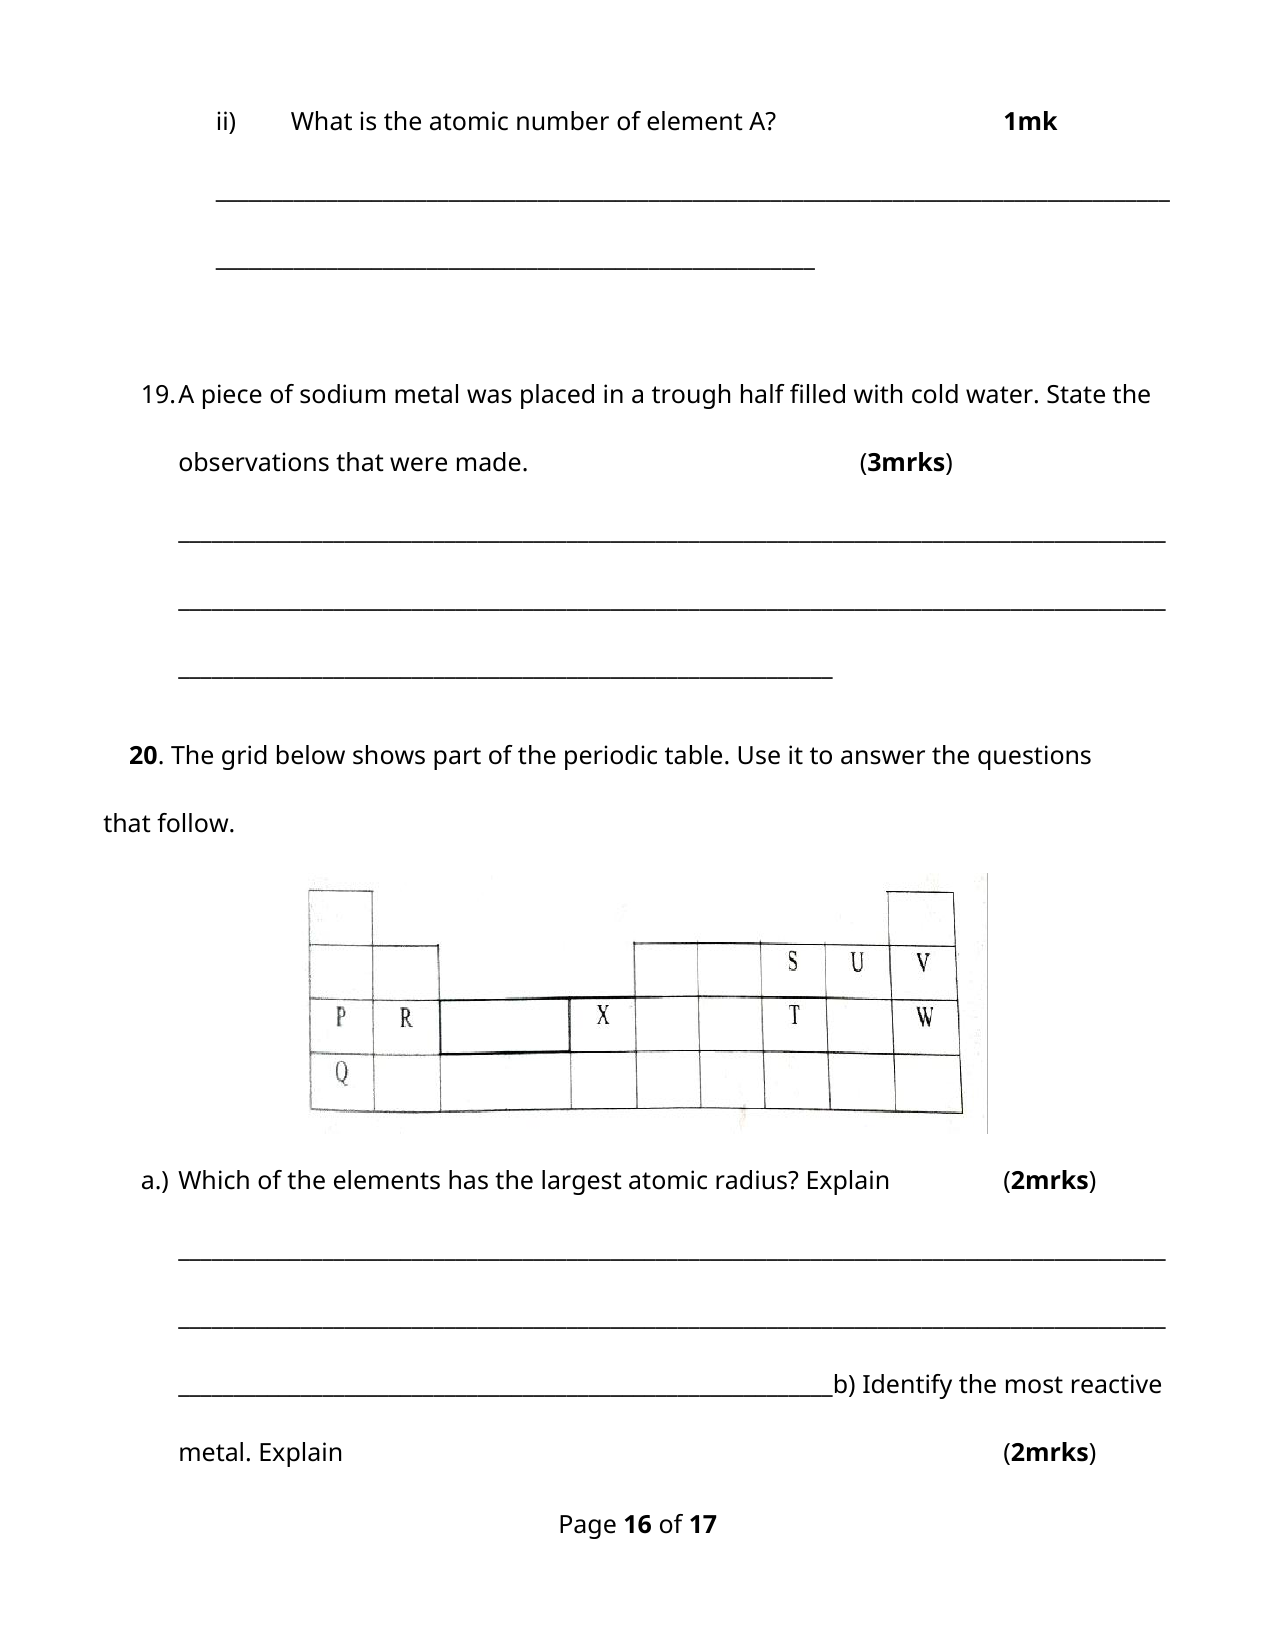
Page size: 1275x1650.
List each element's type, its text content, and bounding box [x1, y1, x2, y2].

text 20. The grid below shows part of the periodic table. Use it to answer the questions that follow. [103, 738, 1172, 840]
picture [287, 873, 988, 1134]
text _____________________________________________________________________________________________________________________________________________________________________________________________________________________________________________b) Identify the most reactive metal. Explain (2mrks) [178, 1230, 1172, 1469]
text ____________________________________________________________________________________________________________________________________________ [216, 172, 1172, 274]
text _____________________________________________________________________________________________________________________________________________________________________________________________________________________________________________ [178, 512, 1172, 683]
list Which of the elements has the largest atomic radius? Explain (2mrks) [141, 1162, 1172, 1196]
list What is the atomic number of element A? 1mk [216, 104, 1172, 138]
list A piece of sodium metal was placed in a trough half filled with cold water. State the observations that were made. (3mrks) [141, 376, 1172, 478]
